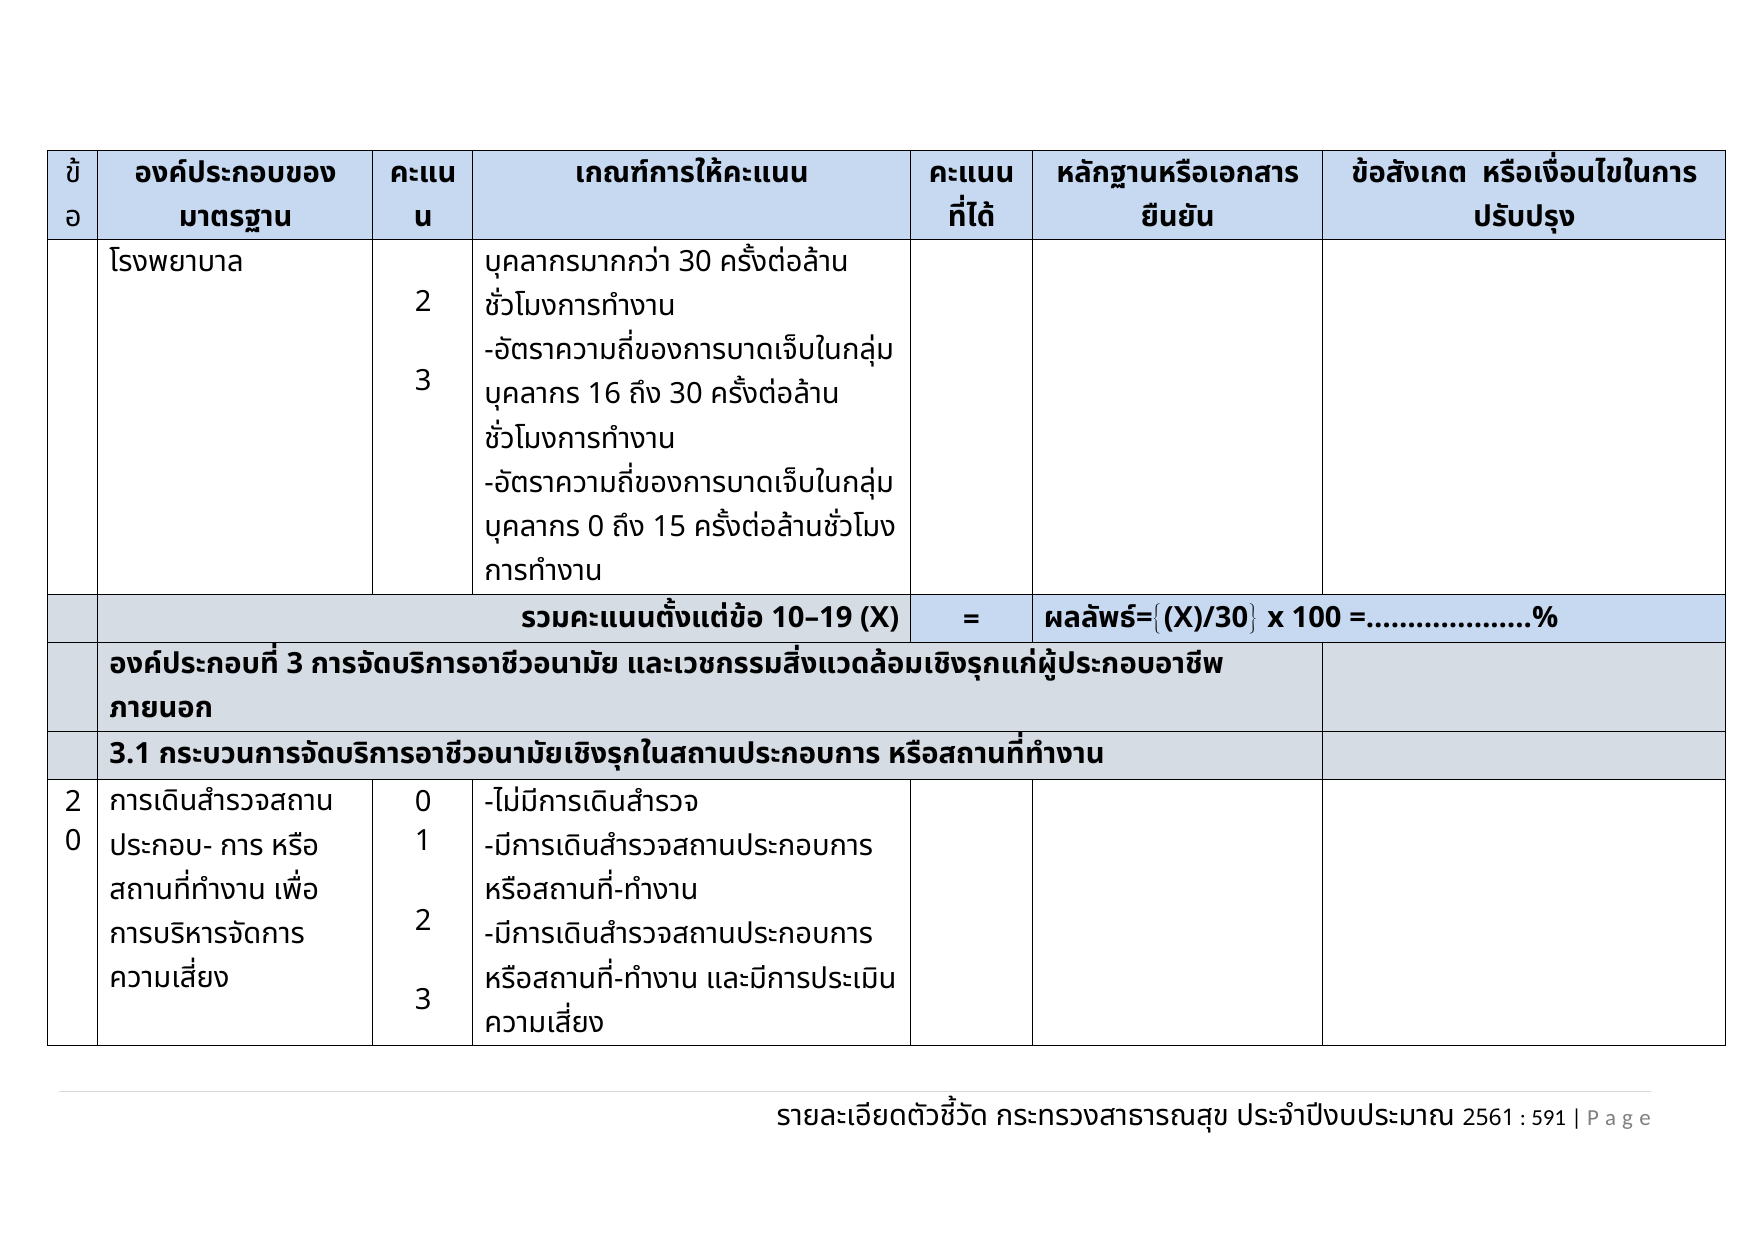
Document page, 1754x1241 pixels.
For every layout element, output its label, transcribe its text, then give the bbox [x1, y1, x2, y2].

table_cell [48, 732, 97, 779]
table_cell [473, 780, 910, 1045]
table_cell [1323, 780, 1725, 1045]
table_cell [473, 240, 910, 594]
table_cell [1323, 240, 1725, 594]
table_cell [48, 595, 97, 642]
table_cell องค์ประกอบที่ 3 การจัดบริการอาชีวอนามัย และเวชกรรมสิ่งแวดล้อมเชิงรุกแก่ผู้ประกอบอาชีพภายนอก [98, 643, 1322, 731]
table_cell ผลลัพธ์=(X)/30 x 100 =………………..% [1033, 595, 1725, 642]
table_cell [98, 780, 372, 1045]
table_header ข้อสังเกต หรือเงื่อนไขในการปรับปรุง [1323, 151, 1725, 239]
table_cell [1033, 780, 1322, 1045]
table_header คะแนน [373, 151, 472, 239]
table_header คะแนน ที่ได้ [911, 151, 1032, 239]
table_cell [1323, 732, 1725, 779]
table_header องค์ประกอบของมาตรฐาน [98, 151, 372, 239]
table_cell 20 [48, 780, 97, 1045]
table_cell [911, 780, 1032, 1045]
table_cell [98, 240, 372, 594]
table_cell [911, 240, 1032, 594]
table_cell [1033, 240, 1322, 594]
table_cell รวมคะแนนตั้งแต่ข้อ 10–19 (X) [98, 595, 910, 642]
table_cell 0 1 2 3 [373, 780, 472, 1045]
table_cell [1323, 643, 1725, 731]
table_cell 19 [48, 240, 97, 594]
table_header เกณฑ์การให้คะแนน [473, 151, 910, 239]
table_cell 3.1 กระบวนการจัดบริการอาชีวอนามัยเชิงรุกในสถานประกอบการ หรือสถานที่ทำงาน [98, 732, 1322, 779]
table_header หลักฐานหรือเอกสารยืนยัน [1033, 151, 1322, 239]
table_cell [48, 643, 97, 731]
table_cell 0 1 2 3 [373, 240, 472, 594]
table_header ข้อ [48, 151, 97, 239]
table_cell = [911, 595, 1032, 642]
